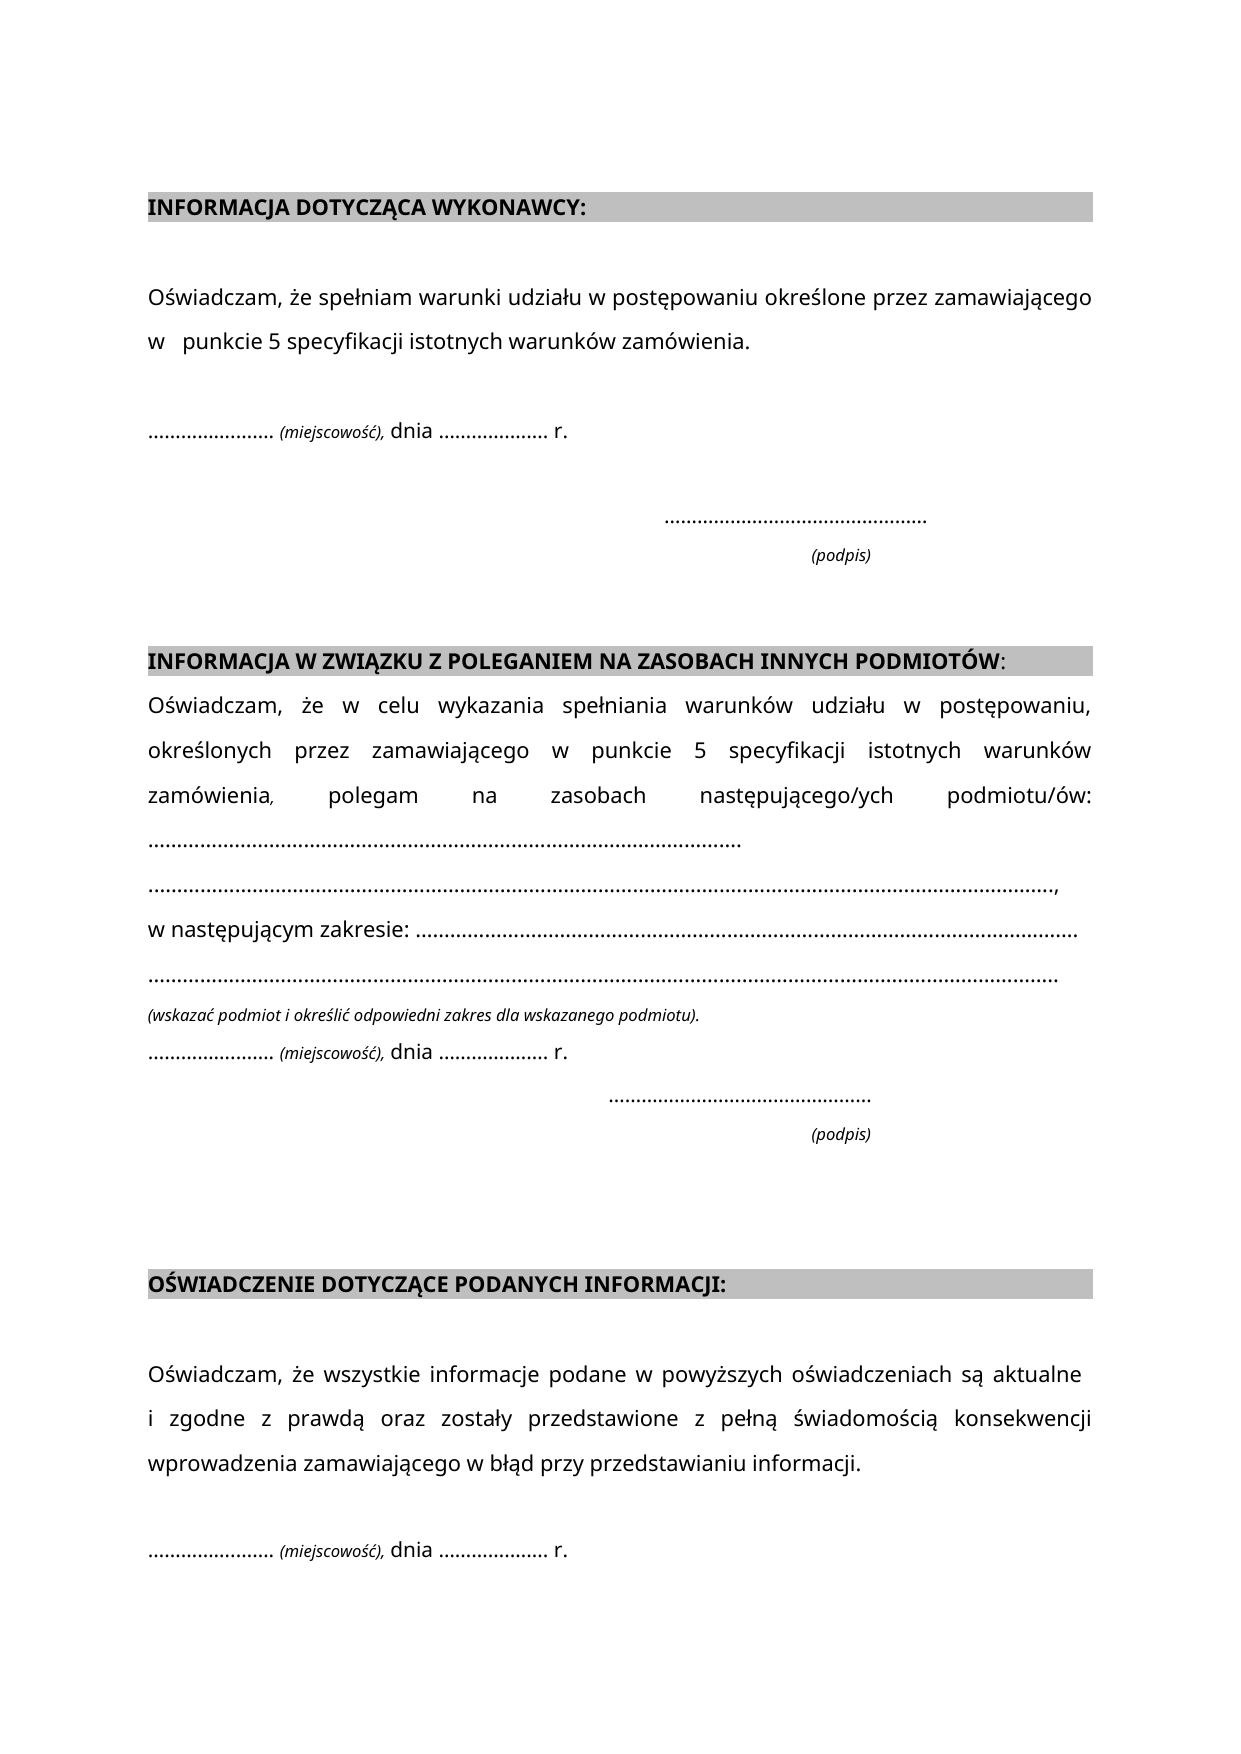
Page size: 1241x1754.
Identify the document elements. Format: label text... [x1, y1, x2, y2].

text (podpis) [738, 543, 1093, 566]
text ...………………………………………………………………………………………..……………………….……………………., w następującym zakresie: ……………………………………………………………………………………………………. [148, 869, 1093, 944]
text ………………………………………… [148, 1080, 1093, 1108]
text Oświadczam, że wszystkie informacje podane w powyższych oświadczeniach są aktualne i zgodne z prawdą oraz zostały przedstawione z pełną świadomością konsekwencji wprowadzenia zamawiającego w błąd przy przedstawianiu informacji. [148, 1359, 1093, 1478]
text ………………………………………………………………………………………………………………………………………….. [148, 958, 1093, 988]
text …………….……. (miejscowość), dnia ………….……. r. [148, 1037, 1093, 1066]
text INFORMACJA W ZWIĄZKU Z POLEGANIEM NA ZASOBACH INNYCH PODMIOTÓW: [148, 646, 1093, 676]
text OŚWIADCZENIE DOTYCZĄCE PODANYCH INFORMACJI: [148, 1269, 1093, 1299]
text Oświadczam, że w celu wykazania spełniania warunków udziału w postępowaniu, określonych przez zamawiającego w punkcie 5 specyfikacji istotnych warunków zamówienia, polegam na zasobach następującego/ych podmiotu/ów: …………………………………………………………………………………………. [148, 690, 1093, 854]
text (podpis) [738, 1122, 1093, 1145]
text INFORMACJA DOTYCZĄCA WYKONAWCY: [148, 192, 1093, 222]
text …………….……. (miejscowość), dnia ………….……. r. [148, 416, 1093, 444]
text Oświadczam, że spełniam warunki udziału w postępowaniu określone przez zamawiającego w punkcie 5 specyfikacji istotnych warunków zamówienia. [148, 282, 1093, 356]
text (wskazać podmiot i określić odpowiedni zakres dla wskazanego podmiotu). [148, 1003, 1093, 1026]
text ………………………………………… [148, 501, 1093, 529]
text …………….……. (miejscowość), dnia ………….……. r. [148, 1535, 1093, 1564]
